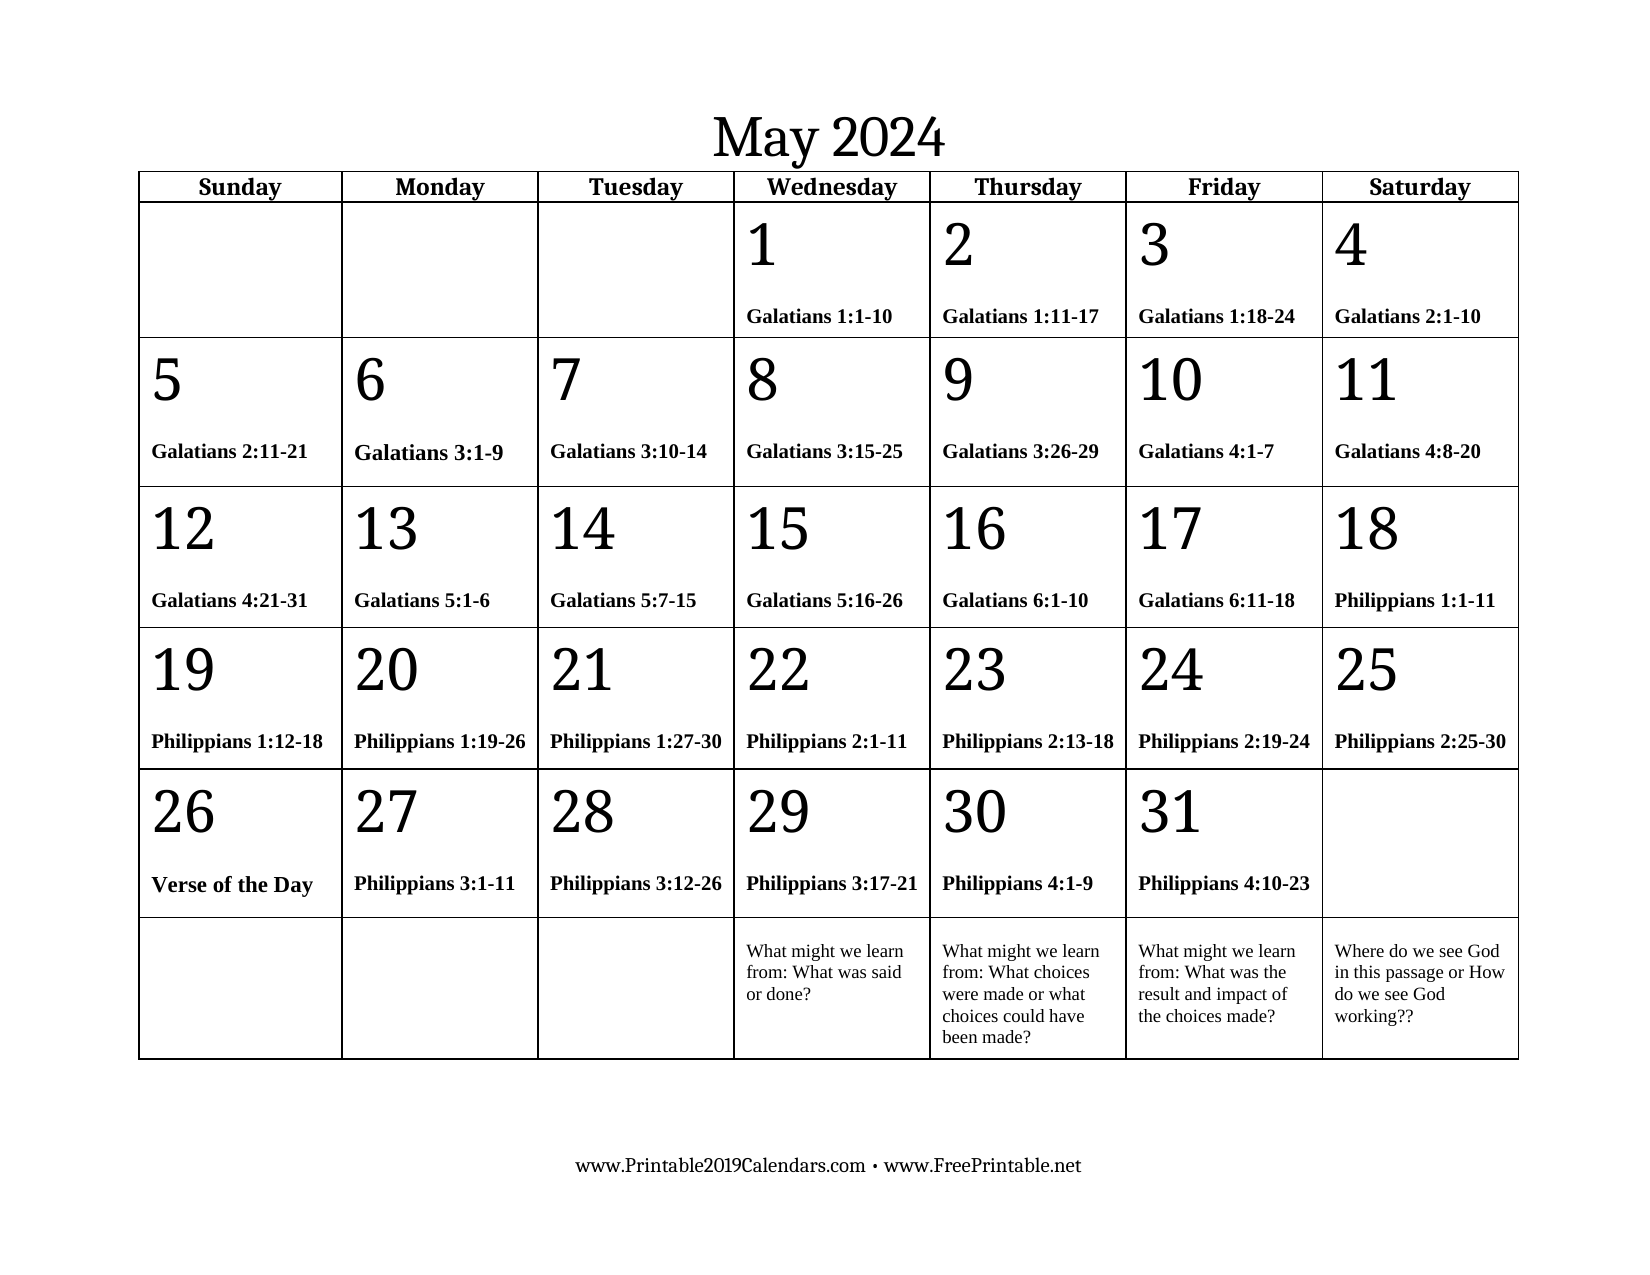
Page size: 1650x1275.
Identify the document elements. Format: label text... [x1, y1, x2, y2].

table_header Sunday [140, 172, 341, 201]
table_cell 14 Galatians 5:7-15 [539, 487, 733, 627]
table_cell 21 Philippians 1:27-30 [539, 628, 733, 768]
table_header Saturday [1323, 172, 1518, 201]
table_cell 16 Galatians 6:1-10 [931, 487, 1125, 627]
table_cell 13 Galatians 5:1-6 [343, 487, 537, 627]
table_cell 7 Galatians 3:10-14 [539, 338, 733, 486]
table_cell [539, 203, 733, 337]
table_header Tuesday [539, 172, 733, 201]
table_cell [343, 203, 537, 337]
table_cell 25 Philippians 2:25-30 [1323, 628, 1518, 768]
table_cell [539, 918, 733, 1058]
table_cell 30 Philippians 4:1-9 [931, 770, 1125, 917]
table_cell 28 Philippians 3:12-26 [539, 770, 733, 917]
table_cell [140, 918, 341, 1058]
table_cell 5 Galatians 2:11-21 [140, 338, 341, 486]
table_cell 23 Philippians 2:13-18 [931, 628, 1125, 768]
table_cell 20 Philippians 1:19-26 [343, 628, 537, 768]
table_cell 4 Galatians 2:1-10 [1323, 203, 1518, 337]
table_cell 22 Philippians 2:1-11 [735, 628, 929, 768]
table_cell 26 Verse of the Day [140, 770, 341, 917]
table_cell 3 Galatians 1:18-24 [1127, 203, 1322, 337]
table_cell 2 Galatians 1:11-17 [931, 203, 1125, 337]
table_cell 10 Galatians 4:1-7 [1127, 338, 1322, 486]
table_header Thursday [931, 172, 1125, 201]
table_cell 24 Philippians 2:19-24 [1127, 628, 1322, 768]
table_cell [343, 918, 537, 1058]
table_cell 6 Galatians 3:1-9 [343, 338, 537, 486]
table_cell 29 Philippians 3:17-21 [735, 770, 929, 917]
table_cell 1 Galatians 1:1-10 [735, 203, 929, 337]
table_header Monday [343, 172, 537, 201]
table_cell 11 Galatians 4:8-20 [1323, 338, 1518, 486]
table_cell 31 Philippians 4:10-23 [1127, 770, 1322, 917]
table_cell 15 Galatians 5:16-26 [735, 487, 929, 627]
table_cell 9 Galatians 3:26-29 [931, 338, 1125, 486]
text May 2024 [82, 104, 1575, 171]
table_header Friday [1127, 172, 1322, 201]
table_cell 18 Philippians 1:1-11 [1323, 487, 1518, 627]
table_header Wednesday [735, 172, 929, 201]
table_cell 17 Galatians 6:11-18 [1127, 487, 1322, 627]
table_cell 19 Philippians 1:12-18 [140, 628, 341, 768]
table_cell Where do we see God in this passage or How do we see God working?? [1323, 918, 1518, 1058]
table_cell [140, 203, 341, 337]
table_cell What might we learn from: What choices were made or what choices could have been made? [931, 918, 1125, 1058]
table_cell 12 Galatians 4:21-31 [140, 487, 341, 627]
table_cell What might we learn from: What was the result and impact of the choices made? [1127, 918, 1322, 1058]
table_cell What might we learn from: What was said or done? [735, 918, 929, 1058]
table_cell [1323, 770, 1518, 917]
table_cell 27 Philippians 3:1-11 [343, 770, 537, 917]
table_cell 8 Galatians 3:15-25 [735, 338, 929, 486]
